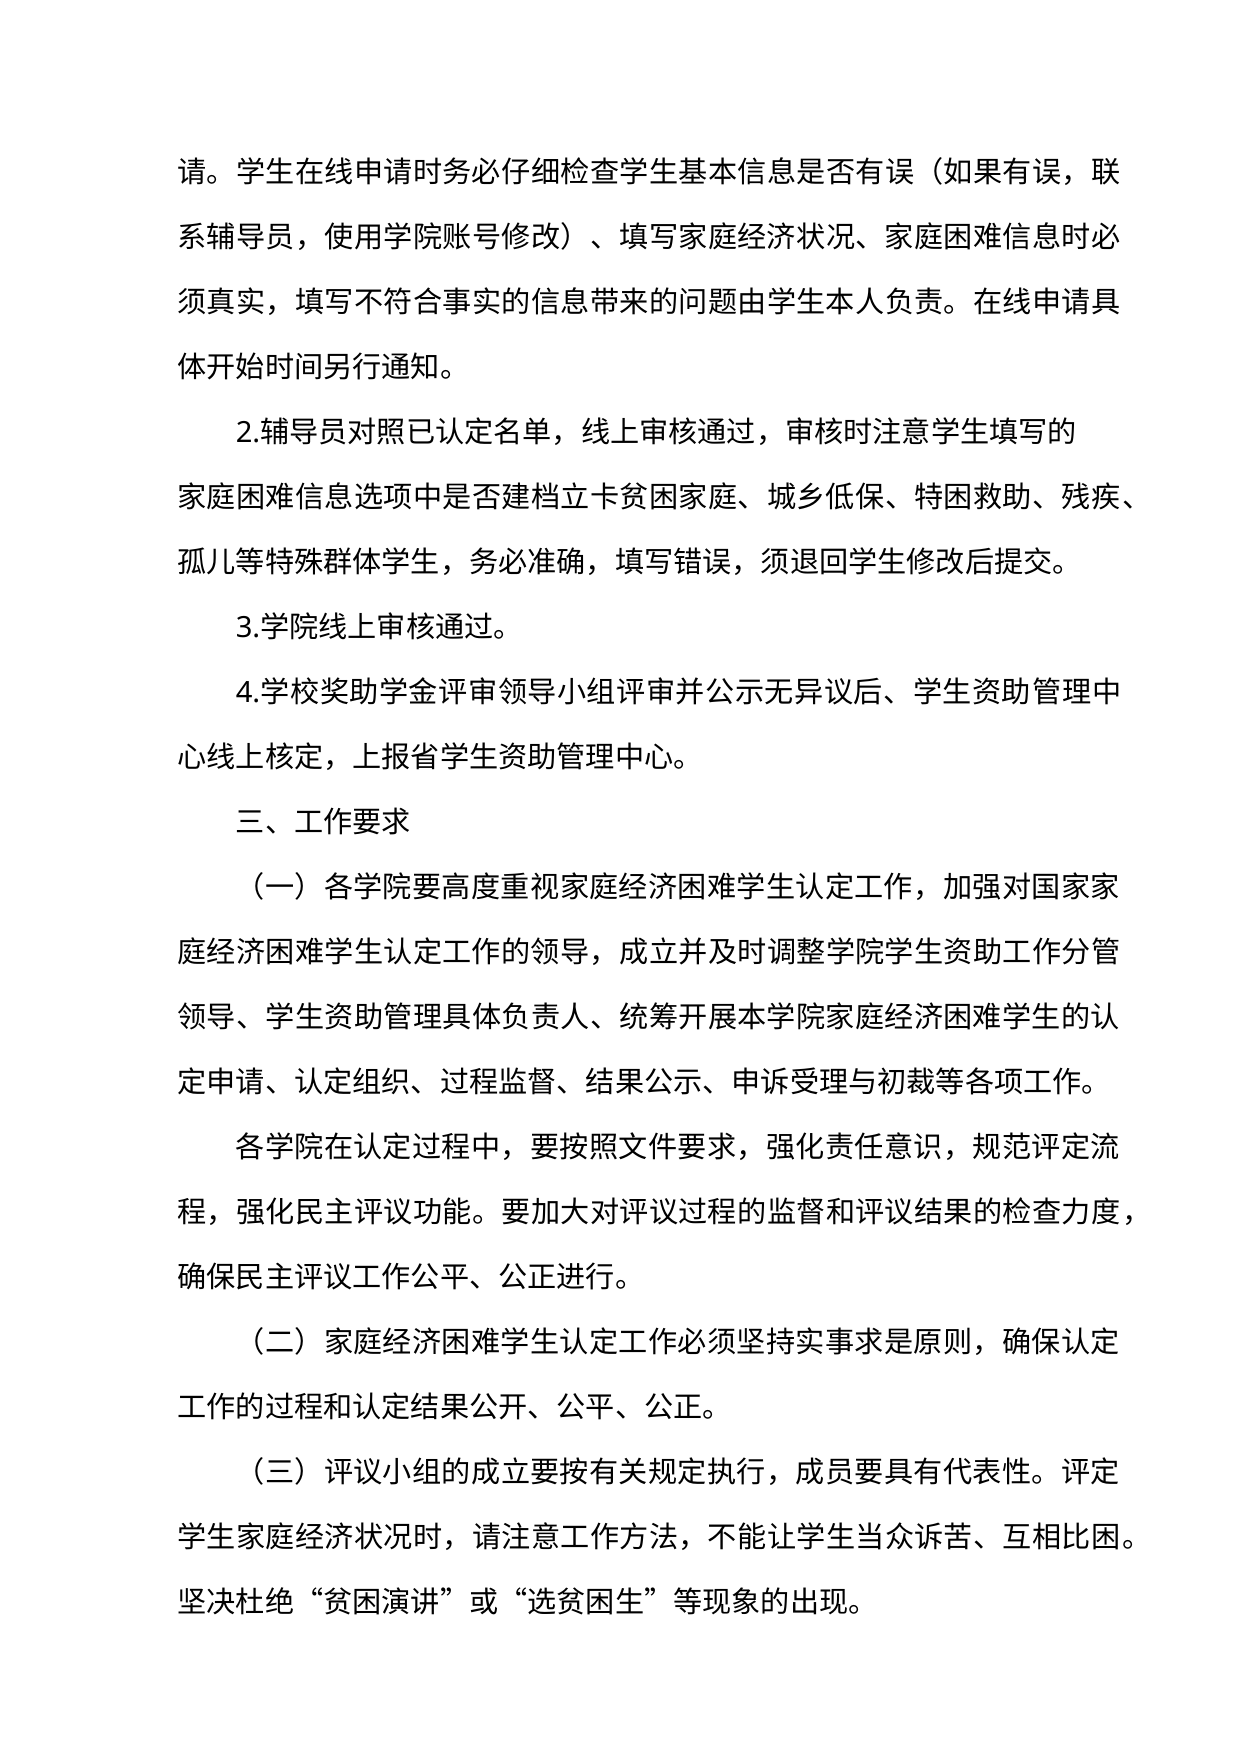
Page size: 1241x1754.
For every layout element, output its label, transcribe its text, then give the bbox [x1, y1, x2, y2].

text （一）各学院要高度重视家庭经济困难学生认定工作，加强对国家家庭经济困难学生认定工作的领导，成立并及时调整学院学生资助工作分管领导、学生资助管理具体负责人、统筹开展本学院家庭经济困难学生的认定申请、认定组织、过程监督、结果公示、申诉受理与初裁等各项工作。 [177, 852, 1122, 1112]
text 2.辅导员对照已认定名单，线上审核通过，审核时注意学生填写的 家庭困难信息选项中是否建档立卡贫困家庭、城乡低保、特困救助、残疾、孤儿等特殊群体学生，务必准确，填写错误，须退回学生修改后提交。 [177, 397, 1122, 592]
text 4.学校奖助学金评审领导小组评审并公示无异议后、学生资助管理中心线上核定，上报省学生资助管理中心。 [177, 657, 1122, 787]
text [177, 137, 1122, 397]
text （二）家庭经济困难学生认定工作必须坚持实事求是原则，确保认定工作的过程和认定结果公开、公平、公正。 [177, 1307, 1122, 1437]
text （三）评议小组的成立要按有关规定执行，成员要具有代表性。评定学生家庭经济状况时，请注意工作方法，不能让学生当众诉苦、互相比困。坚决杜绝“贫困演讲”或“选贫困生”等现象的出现。 [177, 1437, 1122, 1632]
text 三、工作要求 [177, 787, 1122, 852]
text 各学院在认定过程中，要按照文件要求，强化责任意识，规范评定流程，强化民主评议功能。要加大对评议过程的监督和评议结果的检查力度，确保民主评议工作公平、公正进行。 [177, 1112, 1122, 1307]
text 3.学院线上审核通过。 [177, 592, 1122, 657]
